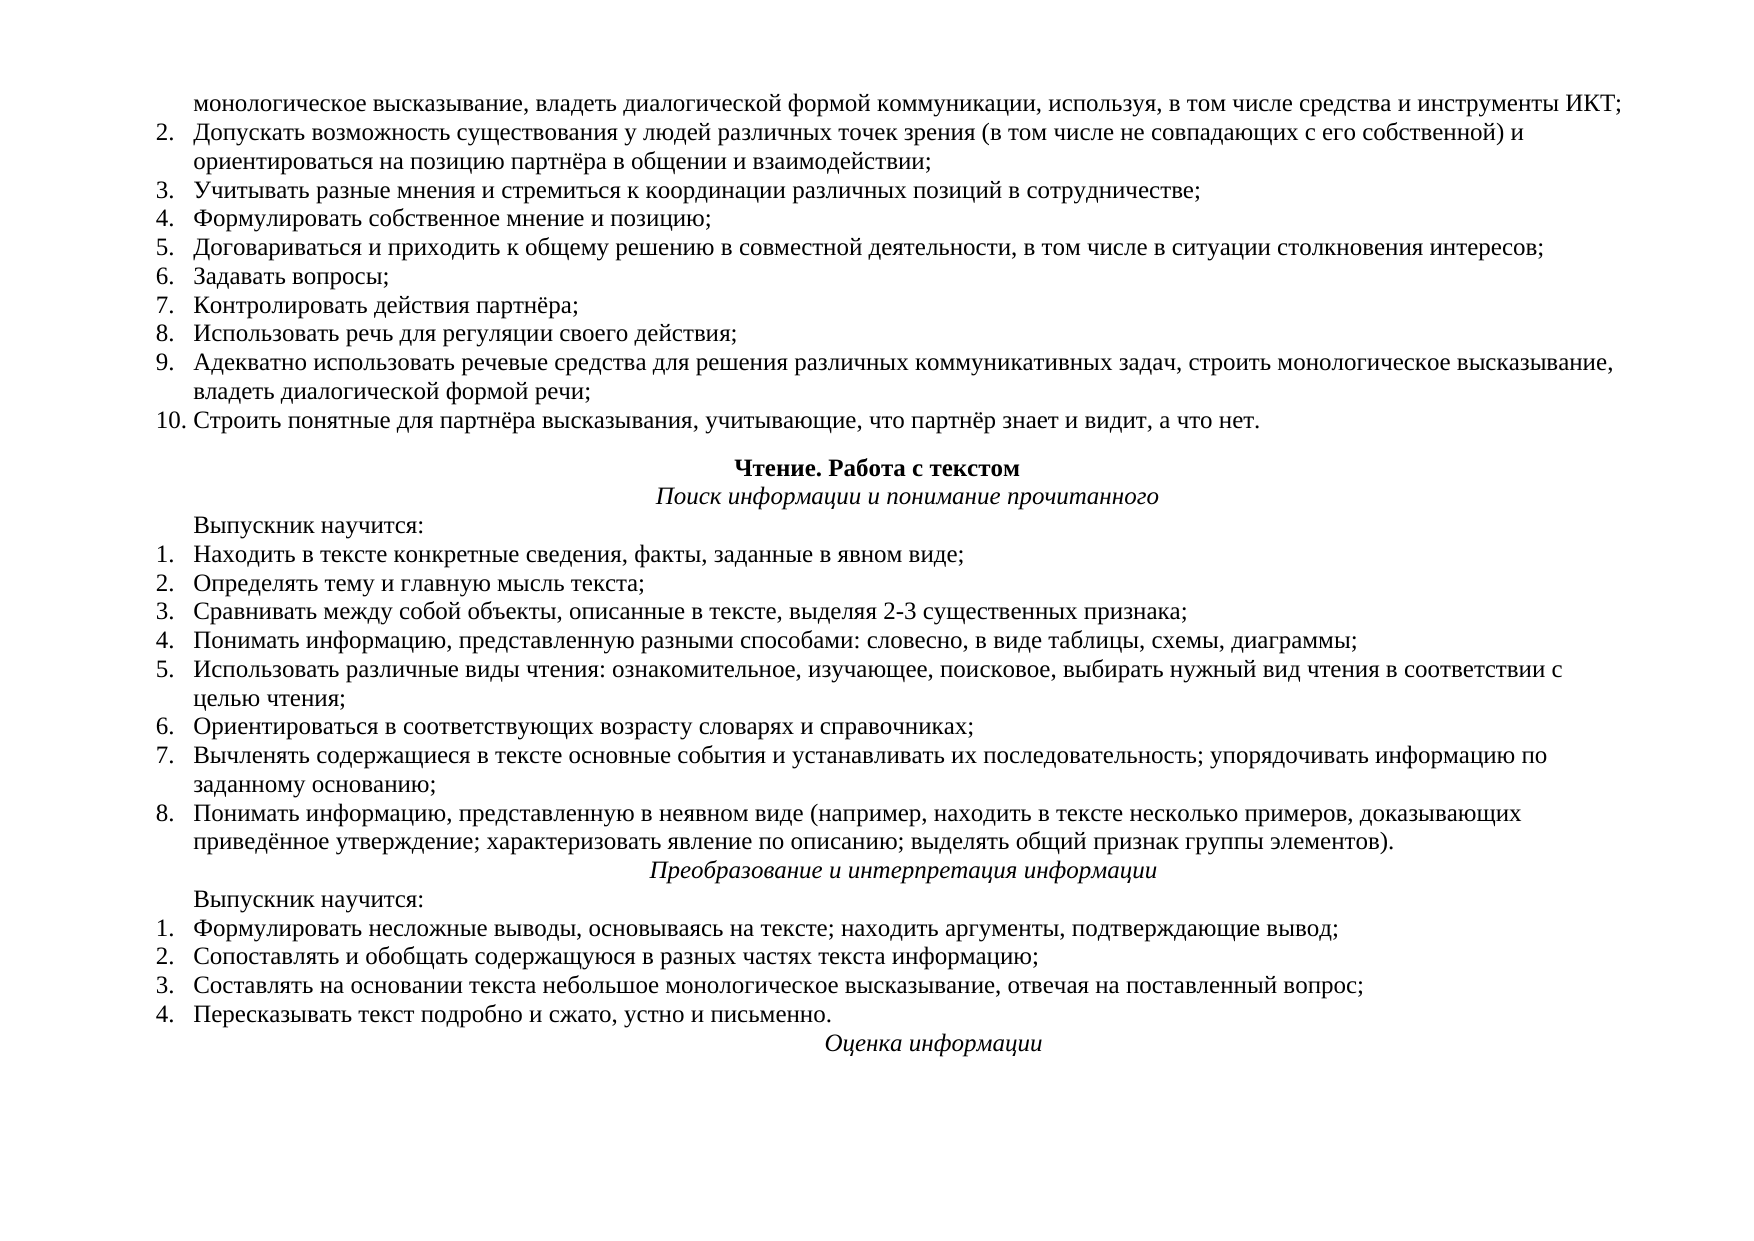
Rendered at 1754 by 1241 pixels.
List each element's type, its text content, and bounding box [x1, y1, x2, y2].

list Использовать речь для регуляции своего действия; [156, 318, 1636, 347]
list Адекватно использовать речевые средства для решения различных коммуникативных задач, строить монологическое высказывание, владеть диалогической формой речи; [156, 347, 1636, 405]
list Определять тему и главную мысль текста; [156, 568, 1636, 596]
list Учитывать разные мнения и стремиться к координации различных позиций в сотрудничестве; [156, 175, 1636, 203]
text Чтение. Работа с текстом [118, 453, 1636, 481]
list Контролировать действия партнёра; [156, 290, 1636, 318]
list Формулировать несложные выводы, основываясь на тексте; находить аргументы, подтверждающие вывод; [156, 913, 1636, 941]
list Сопоставлять и обобщать содержащуюся в разных частях текста информацию; [156, 941, 1636, 970]
list Вычленять содержащиеся в тексте основные события и устанавливать их последовательность; упорядочивать информацию по заданному основанию; [156, 740, 1636, 798]
list Использовать различные виды чтения: ознакомительное, изучающее, поисковое, выбирать нужный вид чтения в соответствии с целью чтения; [156, 654, 1636, 711]
list Допускать возможность существования у людей различных точек зрения (в том числе не совпадающих с его собственной) и ориентироваться на позицию партнёра в общении и взаимодействии; [156, 117, 1636, 175]
text Выпускник научится: [118, 510, 1636, 539]
list Сравнивать между собой объекты, описанные в тексте, выделяя 2-3 существенных признака; [156, 596, 1636, 625]
list Формулировать собственное мнение и позицию; [156, 203, 1636, 232]
list Понимать информацию, представленную разными способами: словесно, в виде таблицы, схемы, диаграммы; [156, 625, 1636, 654]
list Составлять на основании текста небольшое монологическое высказывание, отвечая на поставленный вопрос; [156, 970, 1636, 999]
list Пересказывать текст подробно и сжато, устно и письменно. [156, 999, 1636, 1028]
list Находить в тексте конкретные сведения, факты, заданные в явном виде; [156, 539, 1636, 568]
list Договариваться и приходить к общему решению в совместной деятельности, в том числе в ситуации столкновения интересов; [156, 232, 1636, 261]
list Понимать информацию, представленную в неявном виде (например, находить в тексте несколько примеров, доказывающих приведённое утверждение; характеризовать явление по описанию; выделять общий признак группы элементов). [156, 798, 1636, 855]
text Преобразование и интерпретация информации [118, 855, 1636, 884]
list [156, 88, 1636, 117]
text Поиск информации и понимание прочитанного [118, 481, 1636, 510]
text Оценка информации [193, 1028, 1636, 1056]
text Выпускник научится: [118, 884, 1636, 913]
list Задавать вопросы; [156, 261, 1636, 290]
list Ориентироваться в соответствующих возрасту словарях и справочниках; [156, 711, 1636, 740]
list Строить понятные для партнёра высказывания, учитывающие, что партнёр знает и видит, а что нет. [156, 405, 1636, 433]
